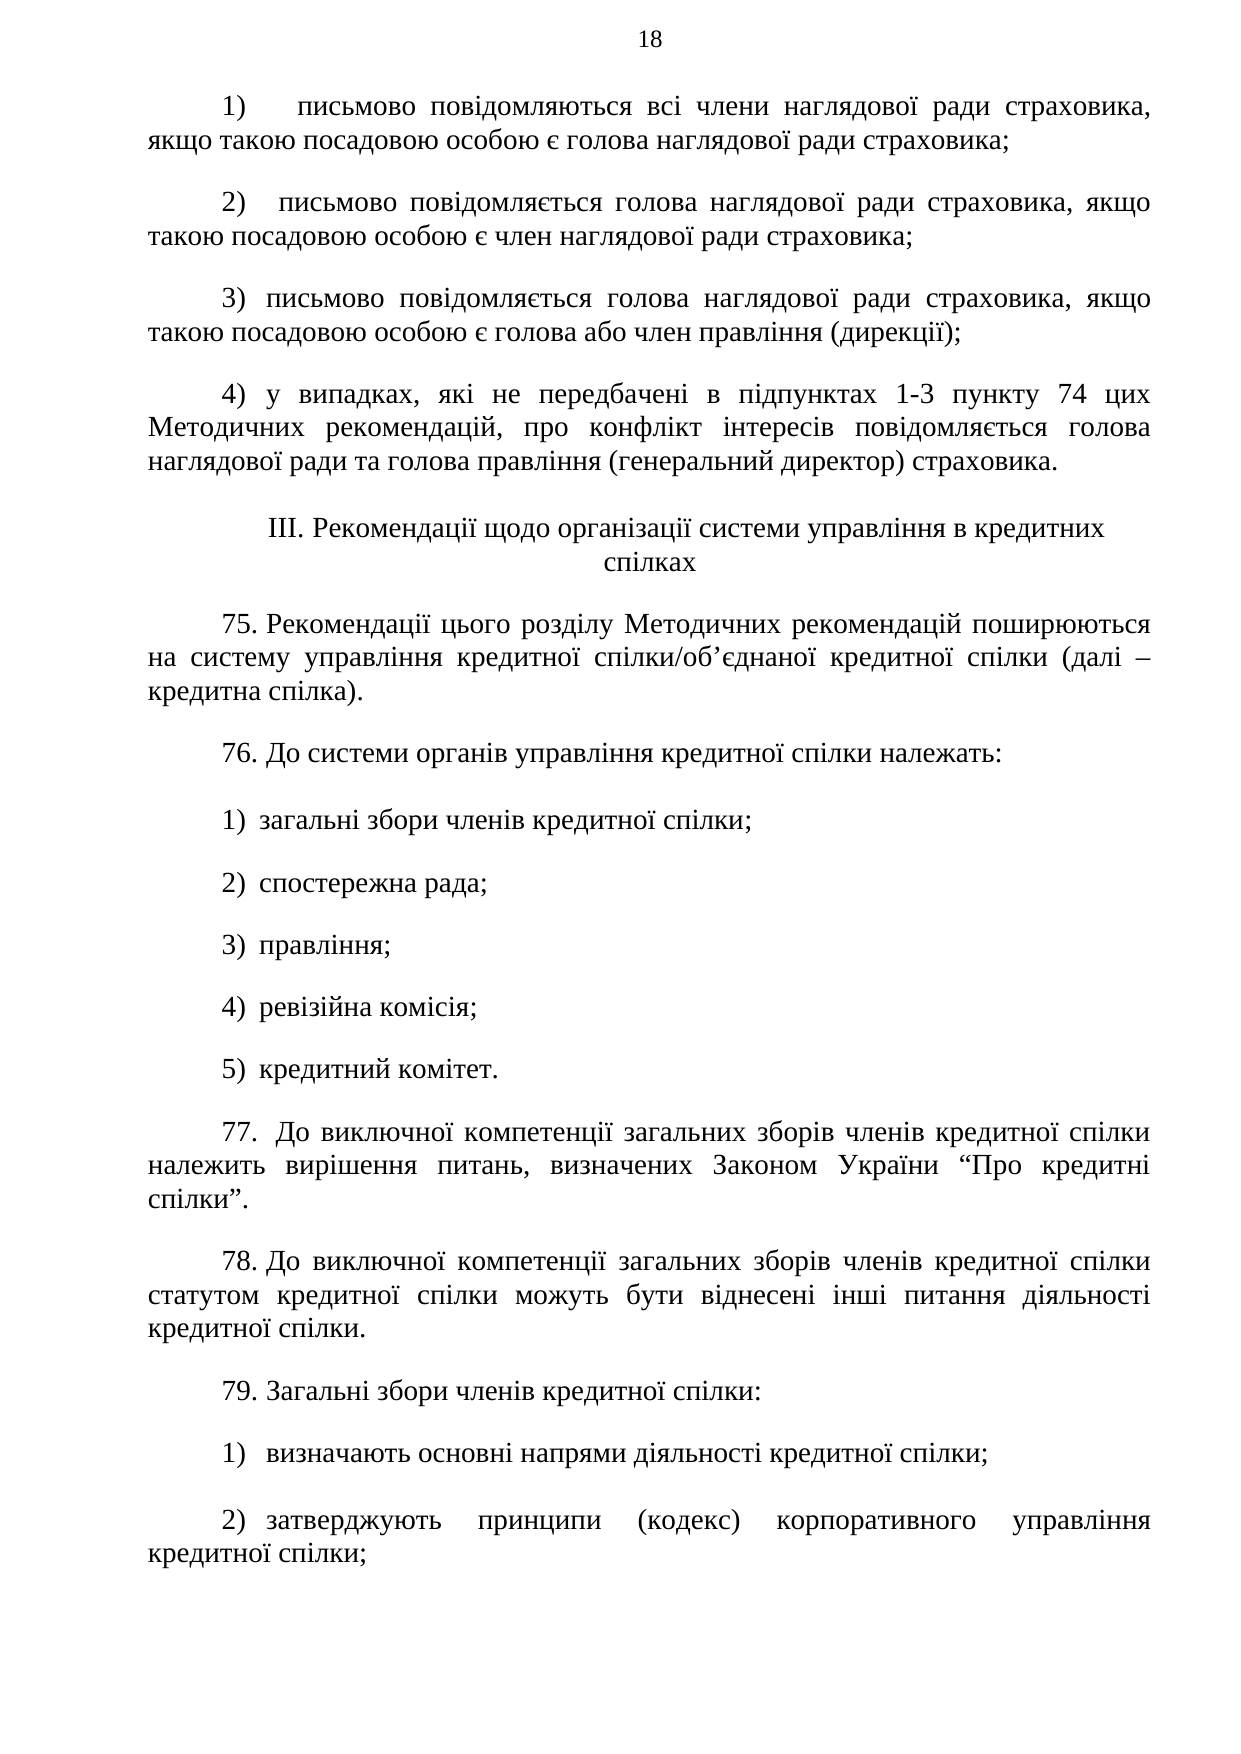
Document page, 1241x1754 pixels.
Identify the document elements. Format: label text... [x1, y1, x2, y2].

list письмово повідомляється голова наглядової ради страховика, якщо такою посадовою особою є голова або член правління (дирекції); [148, 280, 1152, 347]
list письмово повідомляється голова наглядової ради страховика, якщо такою посадовою особою є член наглядової ради страховика; [148, 184, 1152, 251]
list спостережна рада; [221, 865, 1152, 898]
list До виключної компетенції загальних зборів членів кредитної спілки статутом кредитної спілки можуть бути віднесені інші питання діяльності кредитної спілки. [148, 1243, 1152, 1344]
list у випадках, які не передбачені в підпунктах 1-3 пункту 74 цих Методичних рекомендацій, про конфлікт інтересів повідомляється голова наглядової ради та голова правління (генеральний директор) страховика. [148, 376, 1152, 477]
list ревізійна комісія; [221, 989, 1152, 1023]
list загальні збори членів кредитної спілки; [221, 802, 1152, 836]
list Рекомендації щодо організації системи управління в кредитних спілках [148, 510, 1152, 577]
list кредитний комітет. [221, 1052, 1152, 1085]
list Рекомендації цього розділу Методичних рекомендацій поширюються на систему управління кредитної спілки/об’єднаної кредитної спілки (далі – кредитна спілка). [148, 606, 1152, 707]
list письмово повідомляються всі члени наглядової ради страховика, якщо такою посадовою особою є голова наглядової ради страховика; [148, 88, 1152, 156]
list правління; [221, 927, 1152, 961]
list затверджують принципи (кодекс) корпоративного управління кредитної спілки; [148, 1502, 1152, 1569]
list До системи органів управління кредитної спілки належать: [148, 735, 1152, 769]
list До виключної компетенції загальних зборів членів кредитної спілки належить вирішення питань, визначених Законом України “Про кредитні спілки”. [148, 1114, 1152, 1214]
list Загальні збори членів кредитної спілки: [148, 1373, 1152, 1406]
list визначають основні напрями діяльності кредитної спілки; [148, 1435, 1152, 1468]
